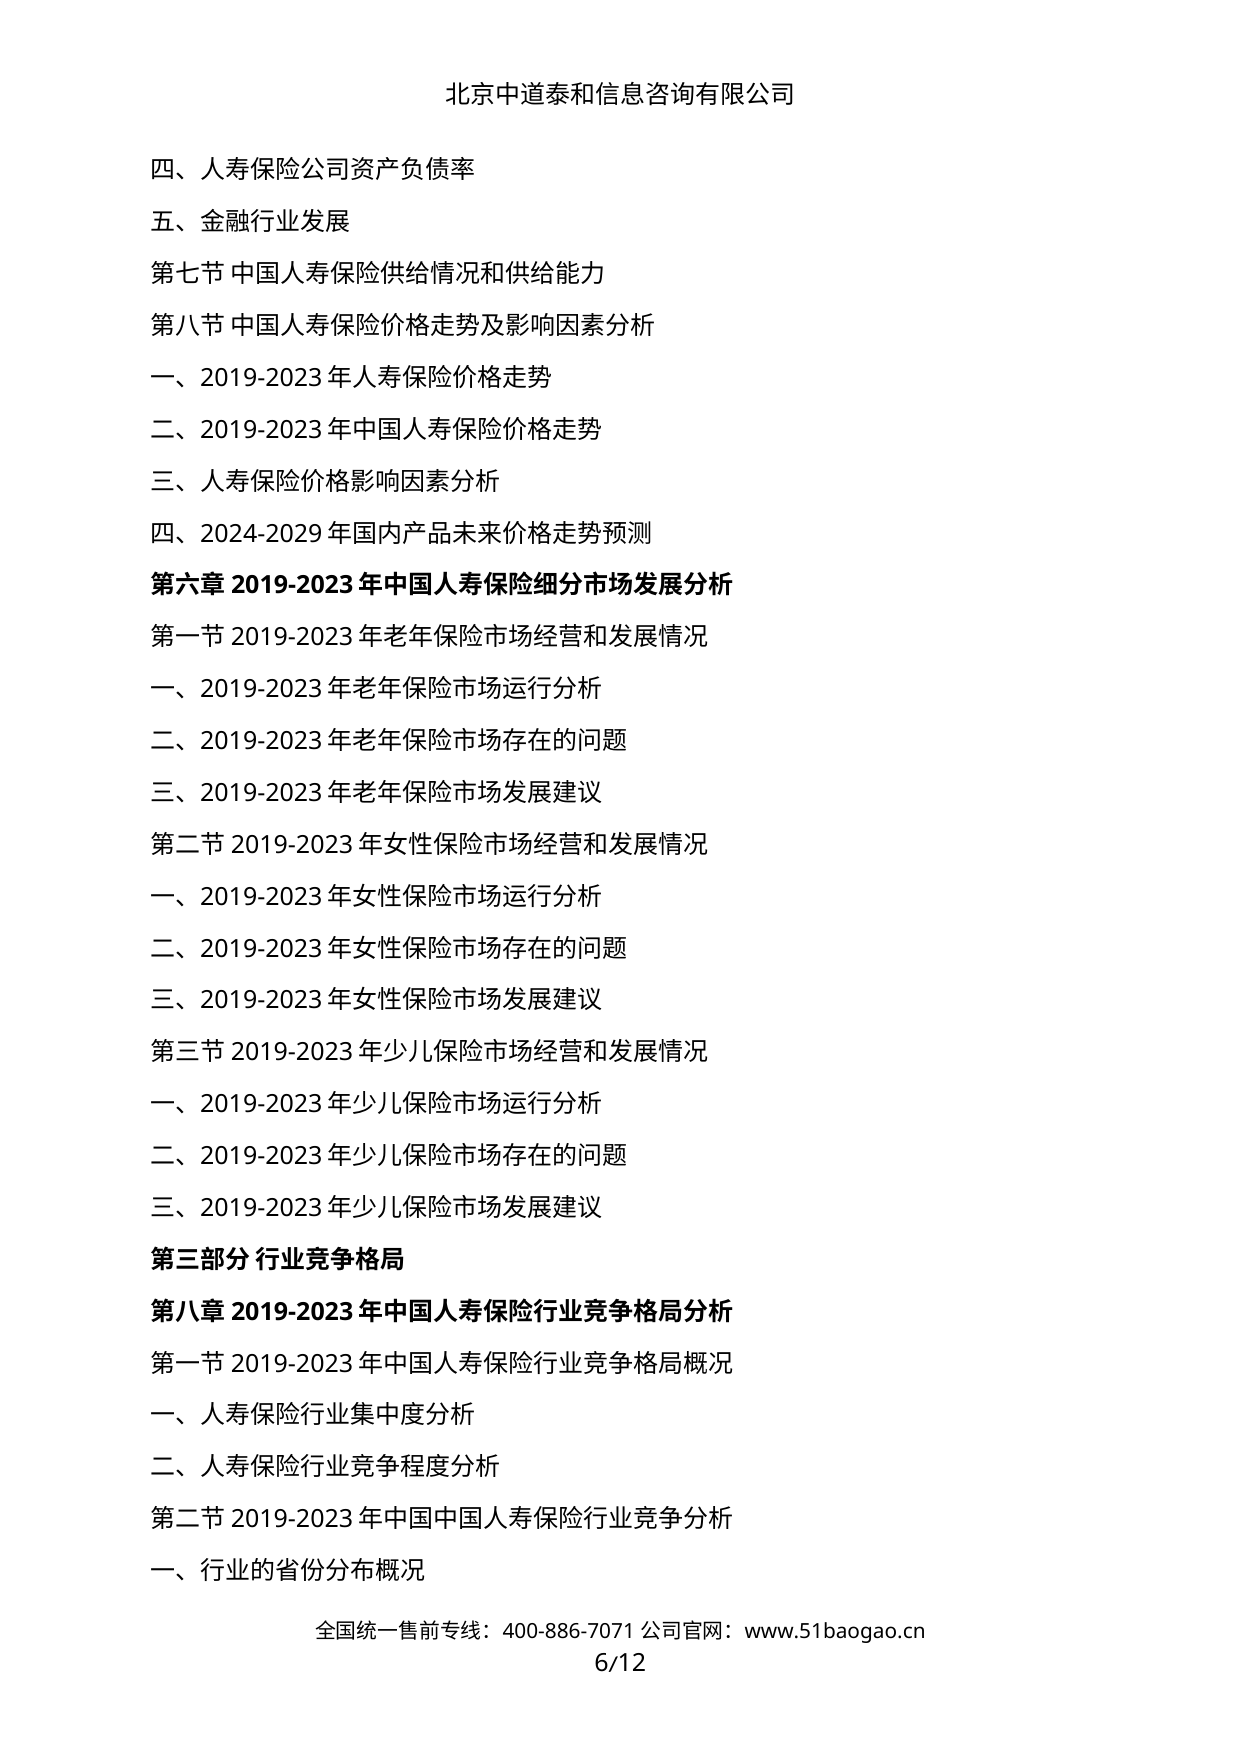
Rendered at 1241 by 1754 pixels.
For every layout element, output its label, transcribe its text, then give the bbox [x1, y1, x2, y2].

text 第三节 2019-2023年少儿保险市场经营和发展情况 [150, 1032, 1090, 1068]
text 一、行业的省份分布概况 [150, 1551, 1090, 1587]
text 二、人寿保险行业竞争程度分析 [150, 1447, 1090, 1483]
text 一、人寿保险行业集中度分析 [150, 1395, 1090, 1431]
text 三、人寿保险价格影响因素分析 [150, 461, 1090, 497]
text 四、人寿保险公司资产负债率 [150, 150, 1090, 186]
text 二、2019-2023年少儿保险市场存在的问题 [150, 1136, 1090, 1172]
text 三、2019-2023年老年保险市场发展建议 [150, 772, 1090, 809]
text 五、金融行业发展 [150, 202, 1090, 238]
text 二、2019-2023年老年保险市场存在的问题 [150, 721, 1090, 757]
text 第六章 2019-2023年中国人寿保险细分市场发展分析 [150, 565, 1090, 601]
text 二、2019-2023年中国人寿保险价格走势 [150, 409, 1090, 446]
text 一、2019-2023年老年保险市场运行分析 [150, 669, 1090, 705]
text 第八章 2019-2023年中国人寿保险行业竞争格局分析 [150, 1291, 1090, 1327]
text 三、2019-2023年少儿保险市场发展建议 [150, 1187, 1090, 1224]
text 二、2019-2023年女性保险市场存在的问题 [150, 928, 1090, 964]
text 第八节 中国人寿保险价格走势及影响因素分析 [150, 306, 1090, 342]
text 第七节 中国人寿保险供给情况和供给能力 [150, 254, 1090, 290]
text 第二节 2019-2023年中国中国人寿保险行业竞争分析 [150, 1499, 1090, 1535]
text 第二节 2019-2023年女性保险市场经营和发展情况 [150, 824, 1090, 861]
text 四、2024-2029年国内产品未来价格走势预测 [150, 513, 1090, 549]
text 一、2019-2023年少儿保险市场运行分析 [150, 1084, 1090, 1120]
text 第一节 2019-2023年老年保险市场经营和发展情况 [150, 617, 1090, 653]
text 一、2019-2023年女性保险市场运行分析 [150, 876, 1090, 912]
text 三、2019-2023年女性保险市场发展建议 [150, 980, 1090, 1016]
text 第一节 2019-2023年中国人寿保险行业竞争格局概况 [150, 1343, 1090, 1379]
text 第三部分 行业竞争格局 [150, 1239, 1090, 1276]
text 一、2019-2023年人寿保险价格走势 [150, 357, 1090, 394]
